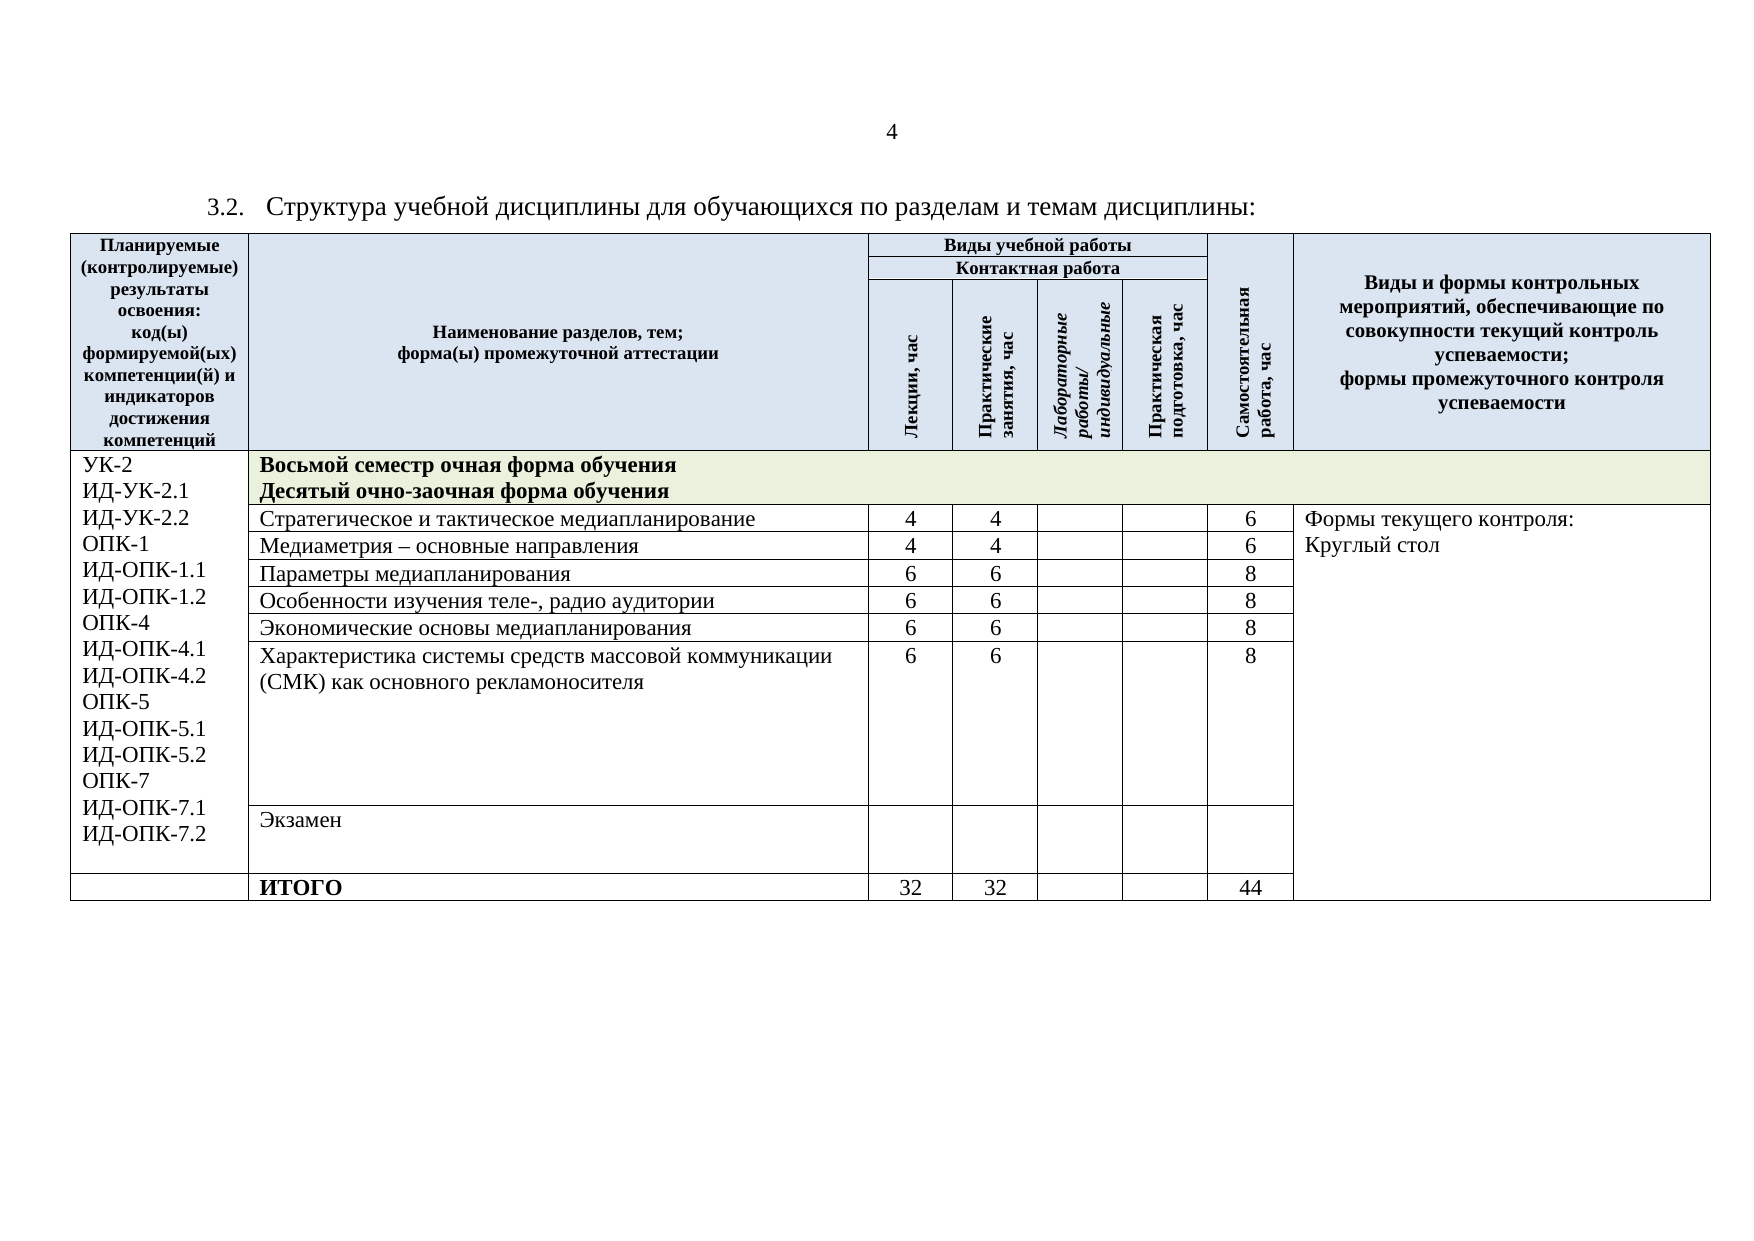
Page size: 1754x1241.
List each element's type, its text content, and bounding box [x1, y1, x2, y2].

table_header Виды учебной работы [869, 234, 1207, 256]
table_cell [1038, 505, 1122, 531]
table_cell [71, 874, 248, 900]
table_cell Экзамен [249, 806, 868, 873]
table_cell УК-2 ИД-УК-2.1 ИД-УК-2.2 ОПК-1 ИД-ОПК-1.1 ИД-ОПК-1.2 ОПК-4 ИД-ОПК-4.1 ИД-ОПК-4.2 ОПК-5 ИД-ОПК-5.1 ИД-ОПК-5.2 ОПК-7 ИД-ОПК-7.1 ИД-ОПК-7.2 [71, 451, 248, 873]
table_cell 4 [869, 505, 952, 531]
table_cell Лабораторные работы/ индивидуальные занятия, час [1038, 280, 1122, 450]
table_cell [1208, 806, 1293, 873]
table_cell Стратегическое и тактическое медиапланирование [249, 505, 868, 531]
table_cell Формы текущего контроля: Круглый стол [1294, 505, 1710, 900]
table_cell 4 [869, 532, 952, 558]
table_cell [1123, 642, 1207, 805]
table_cell 6 [869, 587, 952, 613]
table_cell 8 [1208, 587, 1293, 613]
table_cell Контактная работа [869, 257, 1207, 278]
table_cell 8 [1208, 642, 1293, 805]
table_cell 6 [953, 614, 1037, 641]
table_cell [1038, 532, 1122, 558]
table_cell Особенности изучения теле-, радио аудитории [249, 587, 868, 613]
table_cell Практические занятия, час [953, 280, 1037, 450]
table_cell [953, 806, 1037, 873]
table_cell 8 [1208, 560, 1293, 586]
table_cell 44 [1208, 874, 1293, 900]
table_header Виды и формы контрольных мероприятий, обеспечивающие по совокупности текущий контроль успеваемости; формы промежуточного контроля успеваемости [1294, 234, 1710, 450]
table_cell [1123, 560, 1207, 586]
table_cell [1038, 874, 1122, 900]
table_cell 6 [869, 560, 952, 586]
table_cell 6 [869, 642, 952, 805]
table_cell 32 [869, 874, 952, 900]
subtitle Структура учебной дисциплины для обучающихся по разделам и темам дисциплины: [207, 190, 1665, 221]
table_cell [1038, 642, 1122, 805]
table_cell Практическая подготовка, час [1123, 280, 1207, 450]
table_cell Лекции, час [869, 280, 952, 450]
table_cell [869, 806, 952, 873]
table_header Наименование разделов, тем; форма(ы) промежуточной аттестации [249, 234, 868, 450]
table_cell 6 [1208, 505, 1293, 531]
table_header Планируемые (контролируемые) результаты освоения: код(ы) формируемой(ых) компетенции(й) и индикаторов достижения компетенций [71, 234, 248, 450]
table_cell [1038, 614, 1122, 641]
table_cell 6 [1208, 532, 1293, 558]
table_cell [1123, 505, 1207, 531]
table_cell [1038, 587, 1122, 613]
table_cell 6 [869, 614, 952, 641]
table_cell Медиаметрия – основные направления [249, 532, 868, 558]
table_cell Восьмой семестр очная форма обучения Десятый очно-заочная форма обучения [249, 451, 1710, 504]
table_cell Экономические основы медиапланирования [249, 614, 868, 641]
table_cell 6 [953, 587, 1037, 613]
table_cell [1123, 874, 1207, 900]
table_cell 4 [953, 532, 1037, 558]
table_cell 32 [953, 874, 1037, 900]
table_cell Параметры медиапланирования [249, 560, 868, 586]
table_cell [1038, 806, 1122, 873]
table_cell 8 [1208, 614, 1293, 641]
table_cell 6 [953, 560, 1037, 586]
table_cell ИТОГО [249, 874, 868, 900]
table_cell 6 [953, 642, 1037, 805]
table_cell [1123, 587, 1207, 613]
table_cell Характеристика системы средств массовой коммуникации (СМК) как основного рекламоносителя [249, 642, 868, 805]
table_cell [1123, 806, 1207, 873]
table_header Самостоятельная работа, час [1208, 234, 1293, 450]
table_cell [1038, 560, 1122, 586]
table_cell 4 [953, 505, 1037, 531]
table_cell [1123, 614, 1207, 641]
table_cell [1123, 532, 1207, 558]
